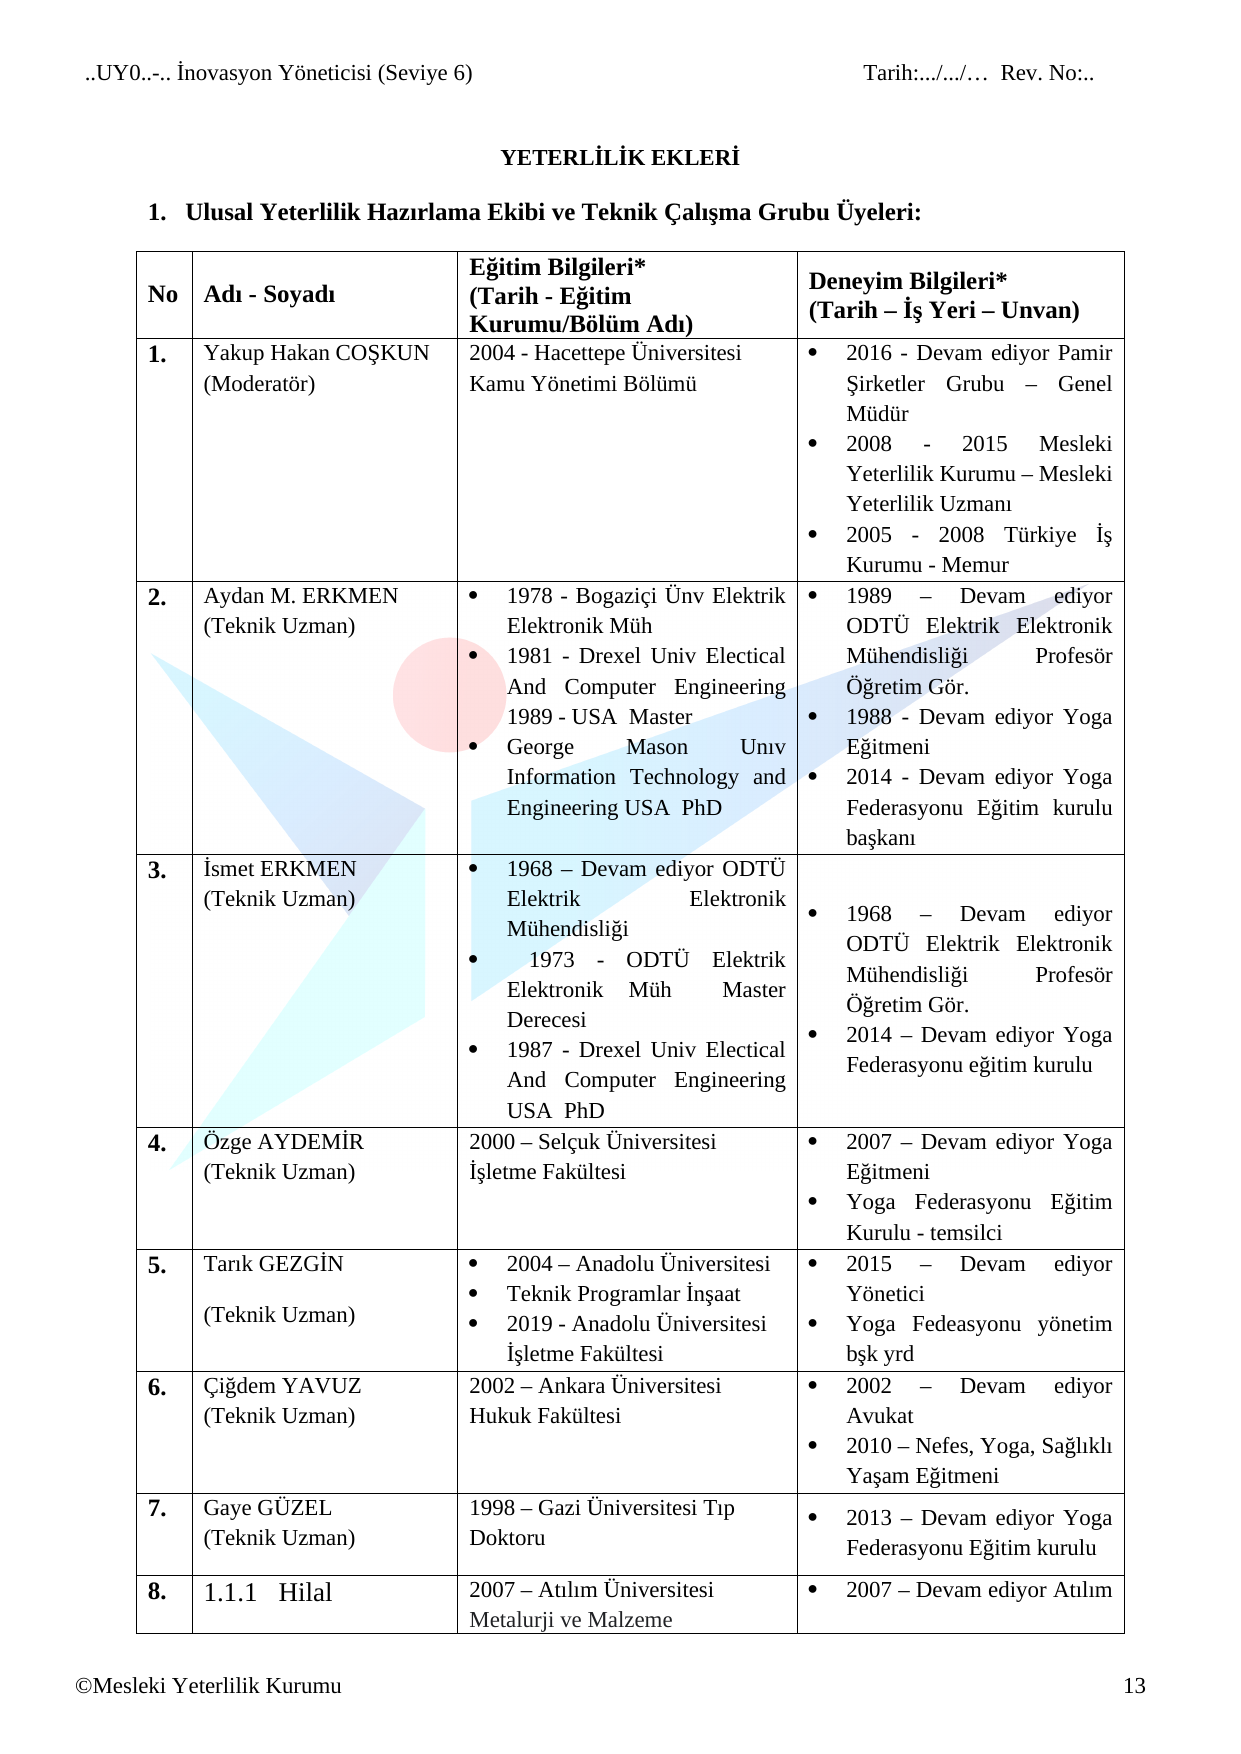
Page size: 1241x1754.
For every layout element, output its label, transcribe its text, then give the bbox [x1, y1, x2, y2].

table_cell [137, 1372, 192, 1492]
table_cell 2013 – Devam ediyor Yoga Federasyonu Eğitim kurulu [798, 1494, 1124, 1575]
table_cell Yakup Hakan COŞKUN (Moderatör) [193, 339, 457, 581]
table_header No [137, 252, 192, 338]
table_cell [798, 1576, 1124, 1632]
table_cell 1968 – Devam ediyor ODTÜ Elektrik Elektronik Mühendisliği Profesör Öğretim Gör. 2014 – Devam ediyor Yoga Federasyonu eğitim kurulu [798, 855, 1124, 1127]
list Ulusal Yeterlilik Hazırlama Ekibi ve Teknik Çalışma Grubu Üyeleri: [148, 197, 1092, 226]
table_cell 1968 – Devam ediyor ODTÜ Elektrik Elektronik Mühendisliği 1973 - ODTÜ Elektrik Elektronik Müh Master Derecesi 1987 - Drexel Univ Electical And Computer Engineering USA PhD [458, 855, 797, 1127]
table_cell [137, 1494, 192, 1575]
table_cell [137, 1250, 192, 1371]
table_cell [137, 339, 192, 581]
table_cell 2002 – Ankara Üniversitesi Hukuk Fakültesi [458, 1372, 797, 1492]
table_cell Çiğdem YAVUZ (Teknik Uzman) [193, 1372, 457, 1492]
table_cell 2000 – Selçuk Üniversitesi İşletme Fakültesi [458, 1128, 797, 1249]
table_cell Hilal TÜRKOĞLU ŞAŞMAZEL (Teknik Uzman) [193, 1576, 457, 1632]
table_cell 2002 – Devam ediyor Avukat 2010 – Nefes, Yoga, Sağlıklı Yaşam Eğitmeni [798, 1372, 1124, 1492]
table_cell 1998 – Gazi Üniversitesi Tıp Doktoru [458, 1494, 797, 1575]
table_header Eğitim Bilgileri* (Tarih - Eğitim Kurumu/Bölüm Adı) [458, 252, 797, 338]
table_cell Tarık GEZGİN (Teknik Uzman) [193, 1250, 457, 1371]
text YETERLİLİK EKLERİ [148, 144, 1092, 171]
table_cell [137, 1128, 192, 1249]
table_cell [137, 582, 192, 854]
table_cell 1978 - Bogaziçi Ünv Elektrik Elektronik Müh 1981 - Drexel Univ Electical And Computer Engineering 1989 - USA Master George Mason Unıv Information Technology and Engineering USA PhD [458, 582, 797, 854]
table_cell 2007 – Devam ediyor Yoga Eğitmeni Yoga Federasyonu Eğitim Kurulu - temsilci [798, 1128, 1124, 1249]
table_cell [458, 1576, 797, 1632]
table_cell Aydan M. ERKMEN (Teknik Uzman) [193, 582, 457, 854]
table_cell İsmet ERKMEN (Teknik Uzman) [193, 855, 457, 1127]
table_cell [137, 1576, 192, 1632]
table_header Adı - Soyadı [193, 252, 457, 338]
table_cell 2015 – Devam ediyor Yönetici Yoga Fedeasyonu yönetim bşk yrd [798, 1250, 1124, 1371]
table_cell 2004 – Anadolu Üniversitesi Teknik Programlar İnşaat 2019 - Anadolu Üniversitesi İşletme Fakültesi [458, 1250, 797, 1371]
table_cell 1989 – Devam ediyor ODTÜ Elektrik Elektronik Mühendisliği Profesör Öğretim Gör. 1988 - Devam ediyor Yoga Eğitmeni 2014 - Devam ediyor Yoga Federasyonu Eğitim kurulu başkanı [798, 582, 1124, 854]
table_cell [137, 855, 192, 1127]
table_cell 2004 - Hacettepe Üniversitesi Kamu Yönetimi Bölümü [458, 339, 797, 581]
table_header Deneyim Bilgileri* (Tarih – İş Yeri – Unvan) [798, 252, 1124, 338]
table_cell Gaye GÜZEL (Teknik Uzman) [193, 1494, 457, 1575]
table_cell 2016 - Devam ediyor Pamir Şirketler Grubu – Genel Müdür 2008 - 2015 Mesleki Yeterlilik Kurumu – Mesleki Yeterlilik Uzmanı 2005 - 2008 Türkiye İş Kurumu - Memur [798, 339, 1124, 581]
table_cell Özge AYDEMİR (Teknik Uzman) [193, 1128, 457, 1249]
